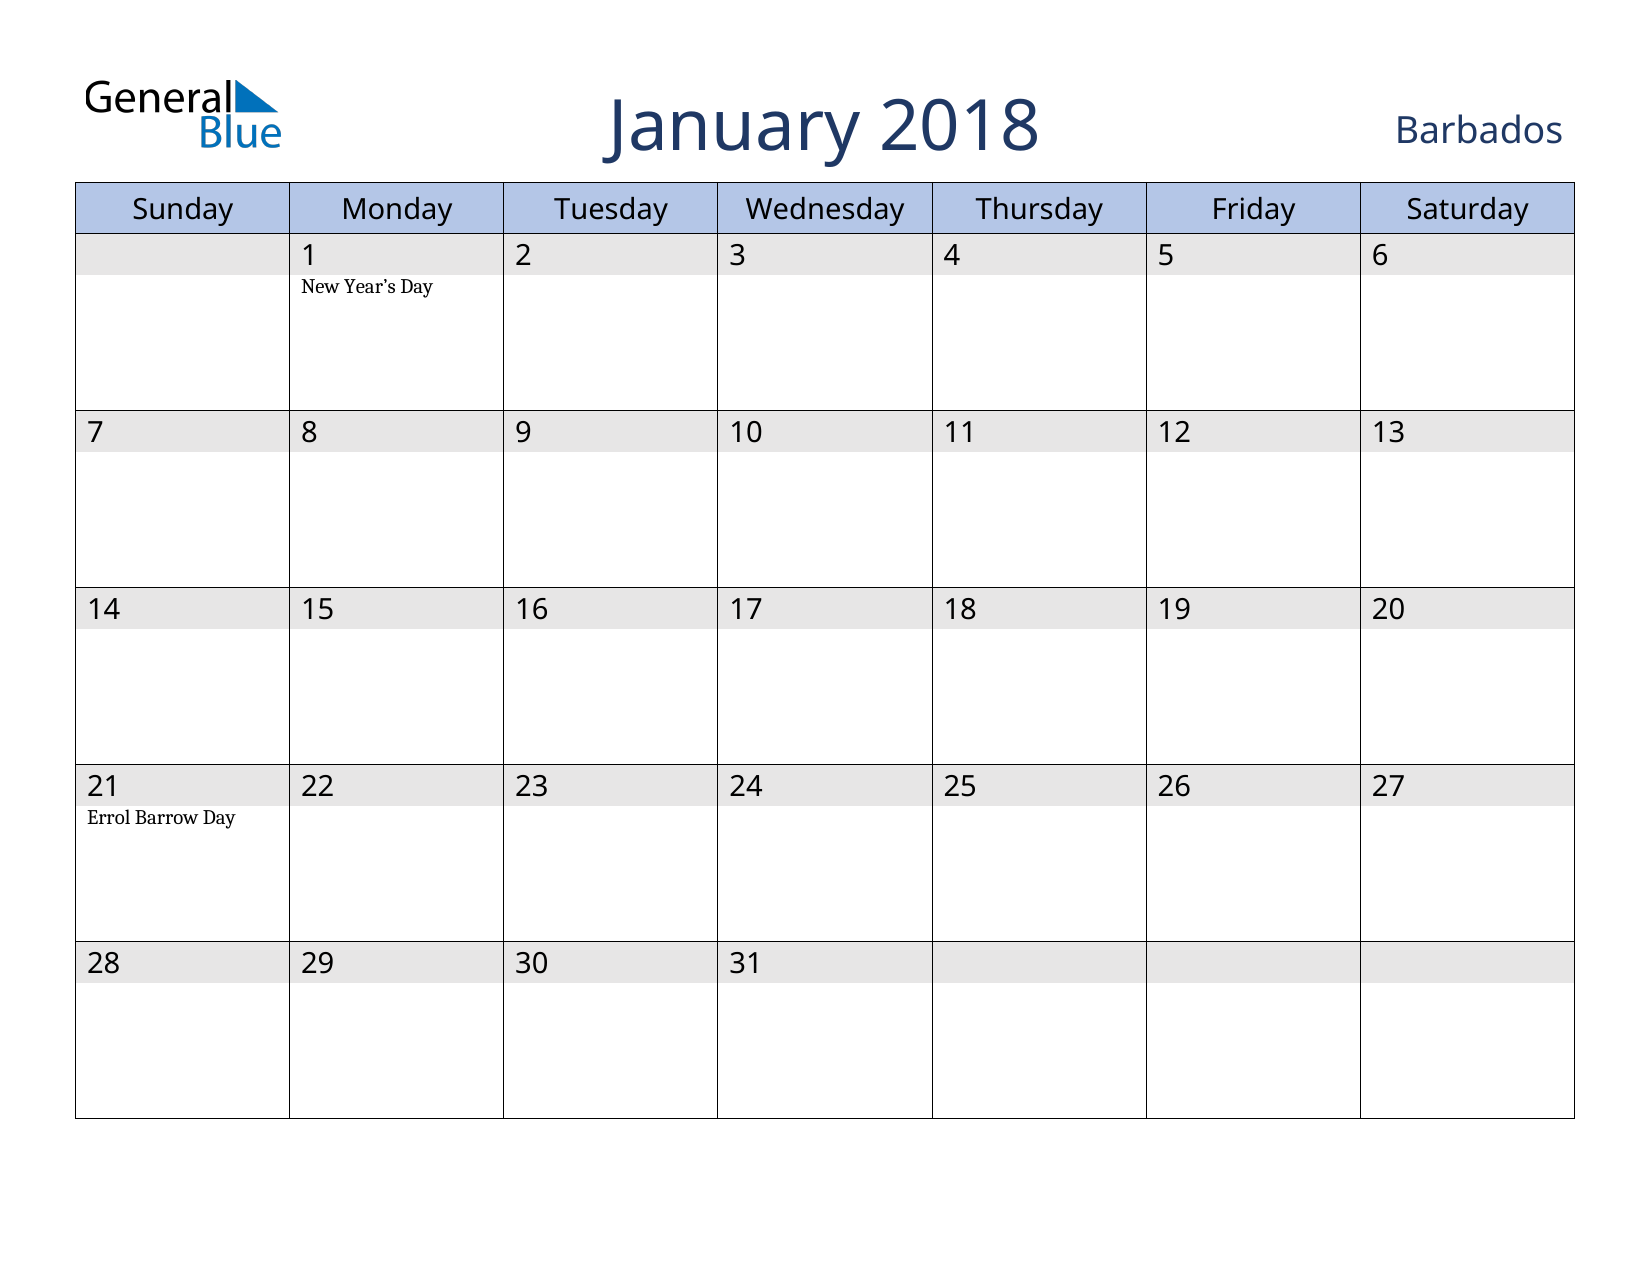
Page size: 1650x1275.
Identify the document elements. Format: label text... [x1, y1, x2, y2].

table_cell Wednesday [718, 183, 932, 233]
table_cell 8 [290, 411, 503, 452]
picture [86, 80, 281, 148]
table_cell New Year’s Day [290, 275, 503, 410]
table_cell [933, 275, 1146, 410]
table_cell [290, 629, 503, 764]
table_cell [933, 983, 1146, 1118]
table_cell 23 [504, 765, 717, 806]
table_cell [1361, 452, 1574, 587]
table_cell Saturday [1361, 183, 1574, 233]
table_cell [76, 983, 289, 1118]
table_cell 22 [290, 765, 503, 806]
table_cell [933, 942, 1146, 983]
table_cell Thursday [933, 183, 1146, 233]
table_cell [76, 234, 289, 275]
table_cell 9 [504, 411, 717, 452]
table_cell 1 [290, 234, 503, 275]
table_cell Sunday [76, 183, 289, 233]
table_cell [1361, 942, 1574, 983]
table_cell 25 [933, 765, 1146, 806]
table_cell 11 [933, 411, 1146, 452]
table_cell [718, 452, 932, 587]
table_cell [1147, 942, 1360, 983]
table_cell 6 [1361, 234, 1574, 275]
table_cell [933, 452, 1146, 587]
table_cell 29 [290, 942, 503, 983]
table_cell 12 [1147, 411, 1360, 452]
table_cell 5 [1147, 234, 1360, 275]
table_cell Monday [290, 183, 503, 233]
table_cell 24 [718, 765, 932, 806]
table_cell [1361, 275, 1574, 410]
table_cell [504, 275, 717, 410]
table_cell 4 [933, 234, 1146, 275]
table_cell [1361, 629, 1574, 764]
table_cell 30 [504, 942, 717, 983]
table_cell Friday [1147, 183, 1360, 233]
table_cell 26 [1147, 765, 1360, 806]
table_header [76, 75, 503, 182]
table_cell [1147, 275, 1360, 410]
table_cell 3 [718, 234, 932, 275]
table_cell [76, 275, 289, 410]
table_cell [718, 983, 932, 1118]
table_cell 2 [504, 234, 717, 275]
table_cell [933, 806, 1146, 941]
table_cell [718, 629, 932, 764]
table_cell [504, 452, 717, 587]
table_cell [504, 629, 717, 764]
table_cell 20 [1361, 588, 1574, 629]
table_cell 17 [718, 588, 932, 629]
table_cell Errol Barrow Day [76, 806, 289, 941]
table_cell 27 [1361, 765, 1574, 806]
table_cell 28 [76, 942, 289, 983]
table_cell 18 [933, 588, 1146, 629]
table_cell [1147, 452, 1360, 587]
table_header January 2018 [504, 75, 1146, 182]
table_cell [504, 806, 717, 941]
table_cell [290, 983, 503, 1118]
table_cell 16 [504, 588, 717, 629]
table_cell Tuesday [504, 183, 717, 233]
table_cell 13 [1361, 411, 1574, 452]
table_cell 7 [76, 411, 289, 452]
table_cell [76, 629, 289, 764]
table_cell [1147, 629, 1360, 764]
table_cell 10 [718, 411, 932, 452]
table_cell [718, 275, 932, 410]
table_cell [933, 629, 1146, 764]
table_cell 31 [718, 942, 932, 983]
table_cell 15 [290, 588, 503, 629]
table_cell [1361, 983, 1574, 1118]
table_cell 21 [76, 765, 289, 806]
table_cell 14 [76, 588, 289, 629]
table_cell [290, 452, 503, 587]
table_cell 19 [1147, 588, 1360, 629]
table_cell [1147, 983, 1360, 1118]
table_cell [290, 806, 503, 941]
table_header Barbados [1146, 75, 1574, 182]
table_cell [1361, 806, 1574, 941]
table_cell [76, 452, 289, 587]
table_cell [504, 983, 717, 1118]
table_cell [1147, 806, 1360, 941]
table_cell [718, 806, 932, 941]
